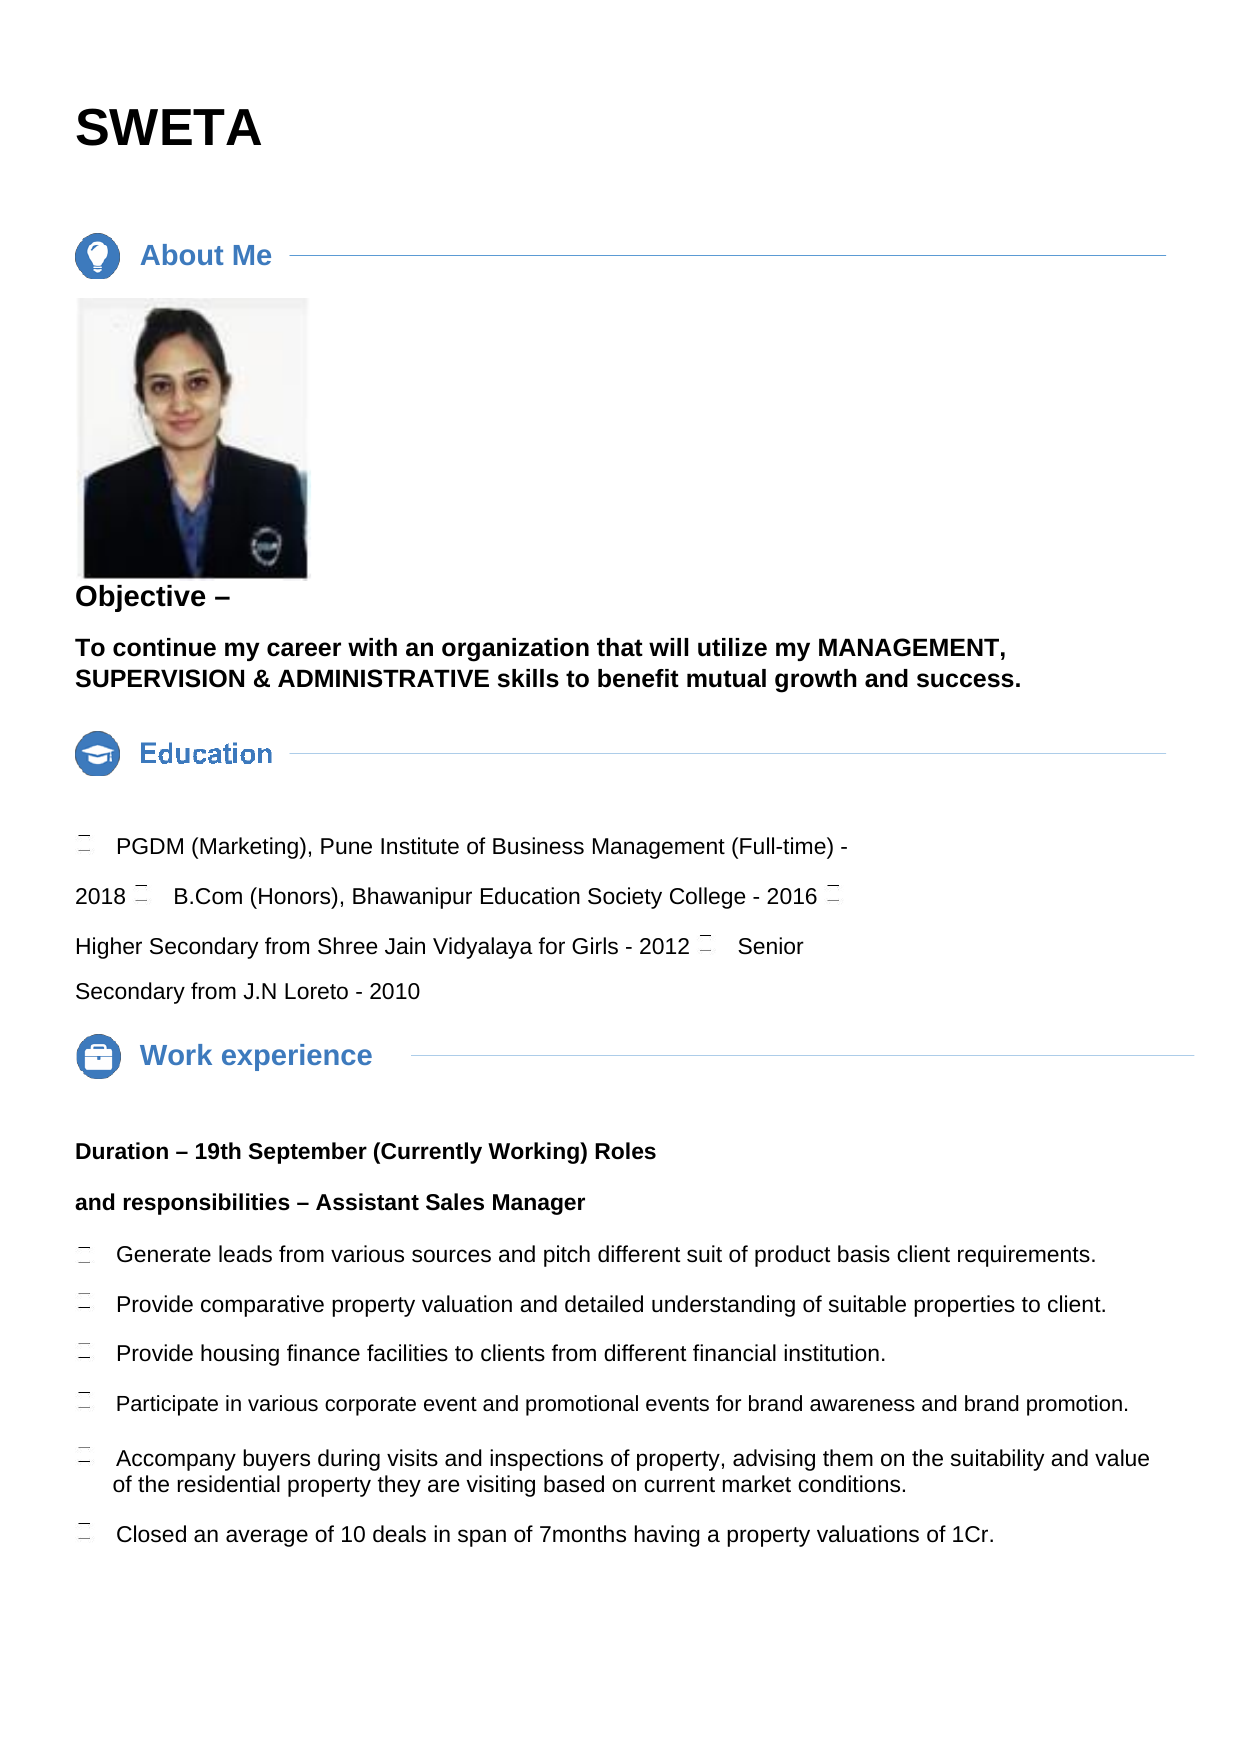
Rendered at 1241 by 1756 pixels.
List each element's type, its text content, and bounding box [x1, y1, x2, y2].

text Work experience [139, 1038, 1182, 1071]
text To continue my career with an organization that will utilize my MANAGEMENT, SUPERVISION & ADMINISTRATIVE skills to benefit mutual growth and success. [75, 633, 1063, 693]
picture [75, 1516, 110, 1543]
picture [824, 878, 859, 905]
text Generate leads from various sources and pitch different suit of product basis client requirements. [75, 1240, 1182, 1267]
text Closed an average of 10 deals in span of 7months having a property valuations of 1Cr. [75, 1517, 1182, 1547]
picture [76, 1033, 1195, 1086]
text Duration – 19th September (Currently Working) Roles and responsibilities – Assistant Sales Manager [75, 1138, 676, 1215]
picture [75, 233, 1167, 279]
picture [75, 731, 1167, 776]
picture [75, 1240, 110, 1263]
text PGDM (Marketing), Pune Institute of Business Management (Full-time) -2018 B.Com (Honors), Bhawanipur Education Society College - 2016 Higher Secondary from Shree Jain Vidyalaya for Girls - 2012 Senior Secondary from J.N Loreto - 2010 [75, 829, 897, 1005]
picture [696, 928, 732, 955]
text Provide housing finance facilities to clients from different financial institution. [75, 1336, 1182, 1367]
text Objective – [75, 579, 1182, 613]
text SWETA [75, 97, 1182, 157]
picture [132, 878, 167, 905]
text About Me [139, 238, 1182, 272]
picture [75, 1286, 110, 1312]
picture [75, 1386, 110, 1412]
text Provide comparative property valuation and detailed understanding of suitable properties to client. [75, 1286, 1182, 1317]
picture [75, 1440, 110, 1466]
picture [76, 298, 312, 579]
picture [75, 1336, 110, 1362]
text Accompany buyers during visits and inspections of property, advising them on the suitability and value of the residential property they are visiting based on current market conditions. [75, 1440, 1174, 1497]
picture [75, 828, 110, 855]
text Participate in various corporate event and promotional events for brand awareness and brand promotion. [75, 1386, 1182, 1416]
